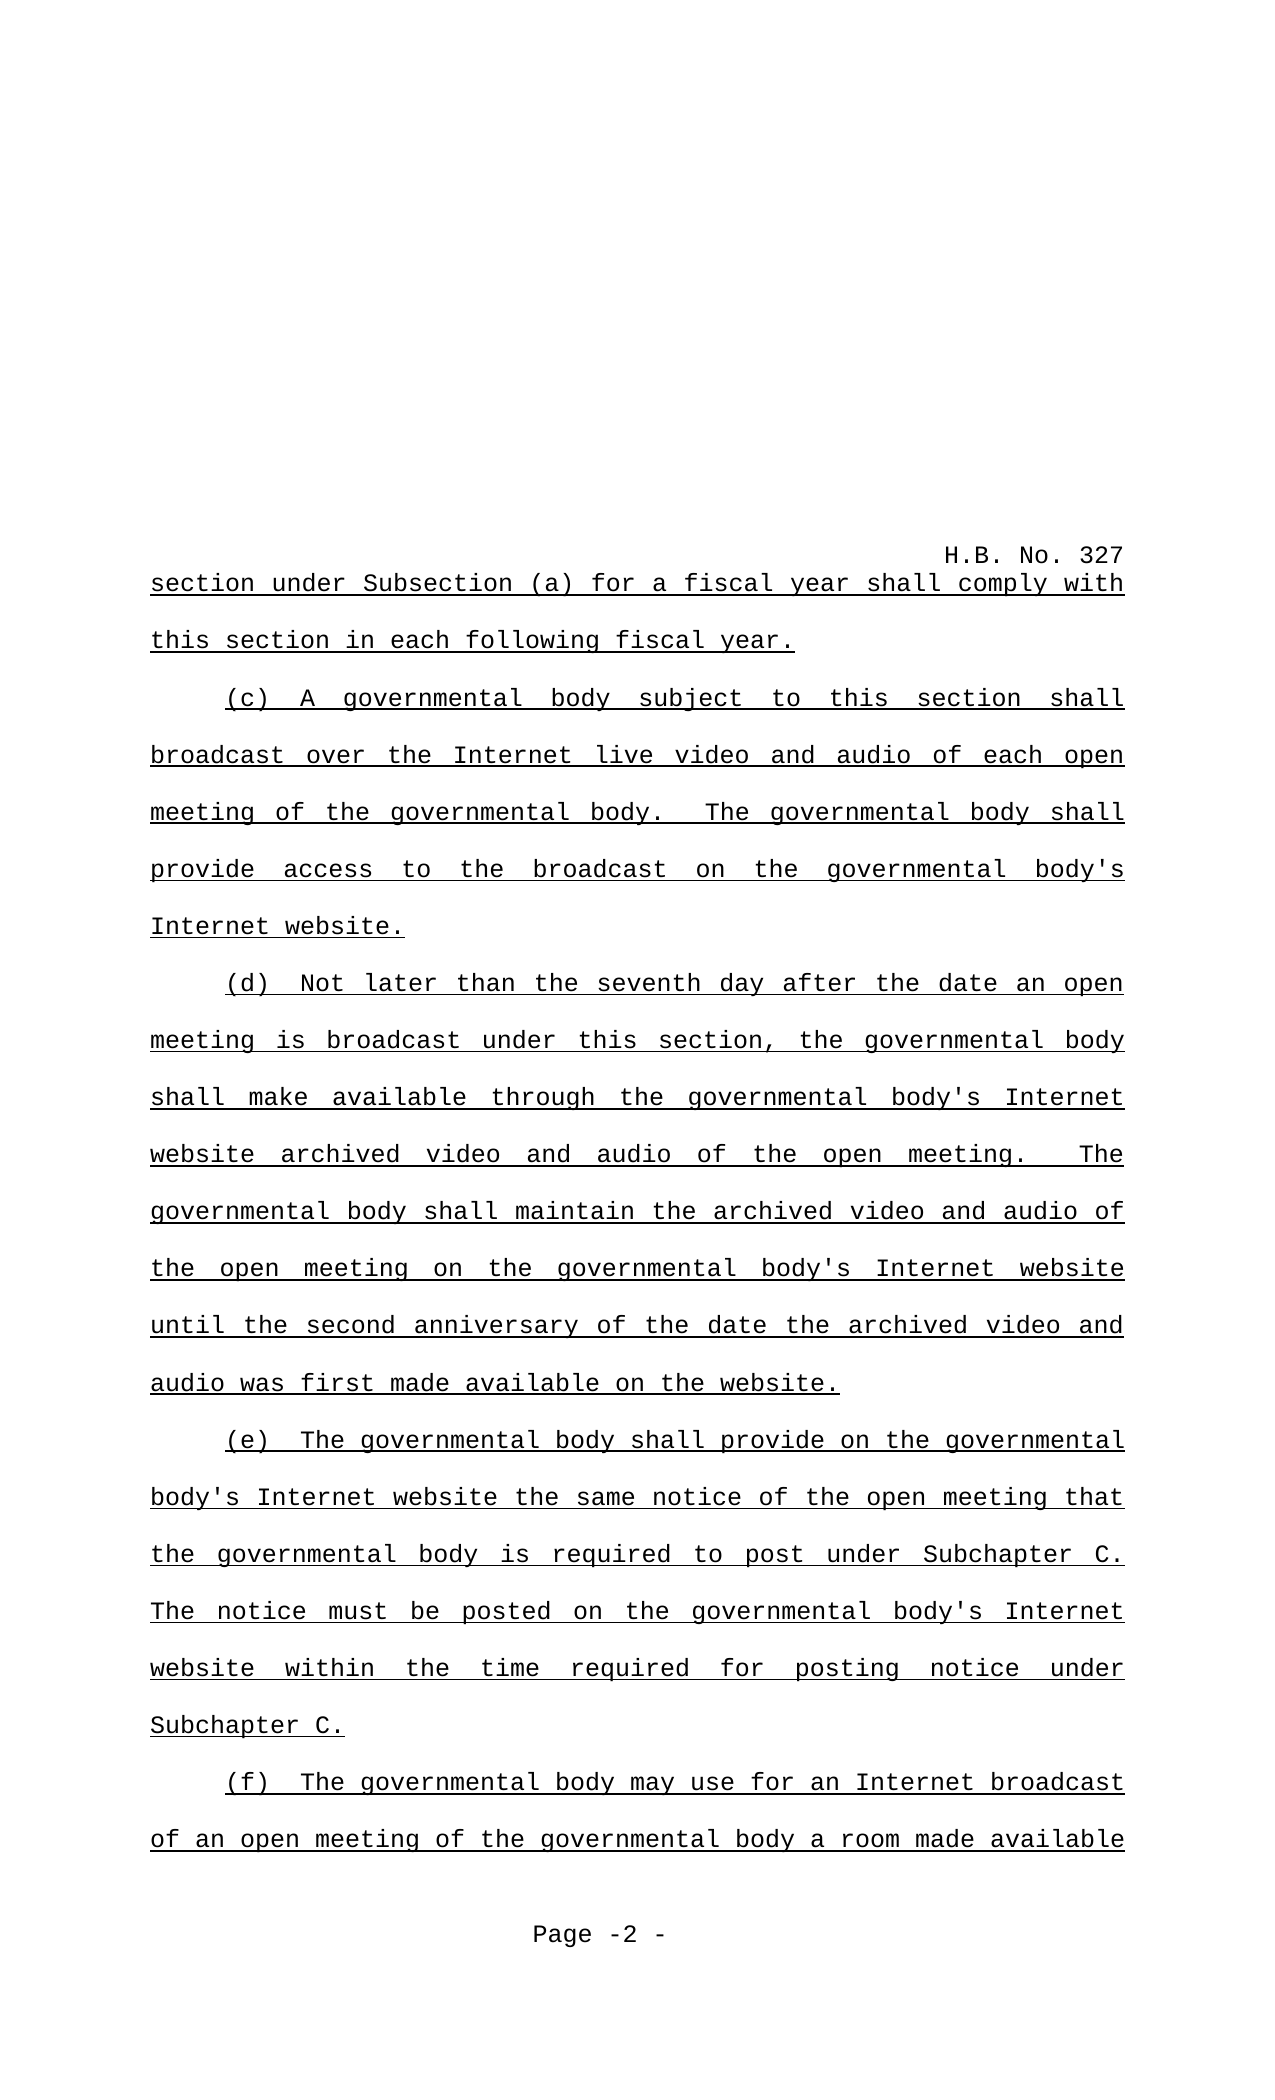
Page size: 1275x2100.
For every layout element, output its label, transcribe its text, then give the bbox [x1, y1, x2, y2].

text (c) A governmental body subject to this section shall broadcast over the Internet live video and audio of each open meeting of the governmental body. The governmental body shall provide access to the broadcast on the governmental body's Internet website. [150, 767, 1125, 822]
text (e) The governmental body shall provide on the governmental body's Internet website the same notice of the open meeting that the governmental body is required to post under Subchapter C. The notice must be posted on the governmental body's Internet website within the time required for posting notice under Subchapter C. [150, 1566, 1125, 1622]
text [150, 1769, 1125, 1850]
text (c) A governmental body subject to this section shall broadcast over the Internet live video and audio of each open meeting of the governmental body. The governmental body shall provide access to the broadcast on the governmental body's Internet website. [150, 824, 1125, 880]
text (c) A governmental body subject to this section shall broadcast over the Internet live video and audio of each open meeting of the governmental body. The governmental body shall provide access to the broadcast on the governmental body's Internet website. [150, 685, 1125, 765]
text (e) The governmental body shall provide on the governmental body's Internet website the same notice of the open meeting that the governmental body is required to post under Subchapter C. The notice must be posted on the governmental body's Internet website within the time required for posting notice under Subchapter C. [150, 1509, 1125, 1565]
text (d) Not later than the seventh day after the date an open meeting is broadcast under this section, the governmental body shall make available through the governmental body's Internet website archived video and audio of the open meeting. The governmental body shall maintain the archived video and audio of the open meeting on the governmental body's Internet website until the second anniversary of the date the archived video and audio was first made available on the website. [150, 1110, 1125, 1222]
text (e) The governmental body shall provide on the governmental body's Internet website the same notice of the open meeting that the governmental body is required to post under Subchapter C. The notice must be posted on the governmental body's Internet website within the time required for posting notice under Subchapter C. [150, 1427, 1125, 1508]
text (c) A governmental body subject to this section shall broadcast over the Internet live video and audio of each open meeting of the governmental body. The governmental body shall provide access to the broadcast on the governmental body's Internet website. [150, 881, 1125, 942]
text (d) Not later than the seventh day after the date an open meeting is broadcast under this section, the governmental body shall make available through the governmental body's Internet website archived video and audio of the open meeting. The governmental body shall maintain the archived video and audio of the open meeting on the governmental body's Internet website until the second anniversary of the date the archived video and audio was first made available on the website. [150, 1281, 1125, 1398]
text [150, 571, 1125, 594]
text (d) Not later than the seventh day after the date an open meeting is broadcast under this section, the governmental body shall make available through the governmental body's Internet website archived video and audio of the open meeting. The governmental body shall maintain the archived video and audio of the open meeting on the governmental body's Internet website until the second anniversary of the date the archived video and audio was first made available on the website. [150, 1224, 1125, 1279]
text (e) The governmental body shall provide on the governmental body's Internet website the same notice of the open meeting that the governmental body is required to post under Subchapter C. The notice must be posted on the governmental body's Internet website within the time required for posting notice under Subchapter C. [150, 1680, 1125, 1741]
text (e) The governmental body shall provide on the governmental body's Internet website the same notice of the open meeting that the governmental body is required to post under Subchapter C. The notice must be posted on the governmental body's Internet website within the time required for posting notice under Subchapter C. [150, 1623, 1125, 1679]
text (d) Not later than the seventh day after the date an open meeting is broadcast under this section, the governmental body shall make available through the governmental body's Internet website archived video and audio of the open meeting. The governmental body shall maintain the archived video and audio of the open meeting on the governmental body's Internet website until the second anniversary of the date the archived video and audio was first made available on the website. [150, 1052, 1125, 1108]
text (d) Not later than the seventh day after the date an open meeting is broadcast under this section, the governmental body shall make available through the governmental body's Internet website archived video and audio of the open meeting. The governmental body shall maintain the archived video and audio of the open meeting on the governmental body's Internet website until the second anniversary of the date the archived video and audio was first made available on the website. [150, 970, 1125, 1051]
